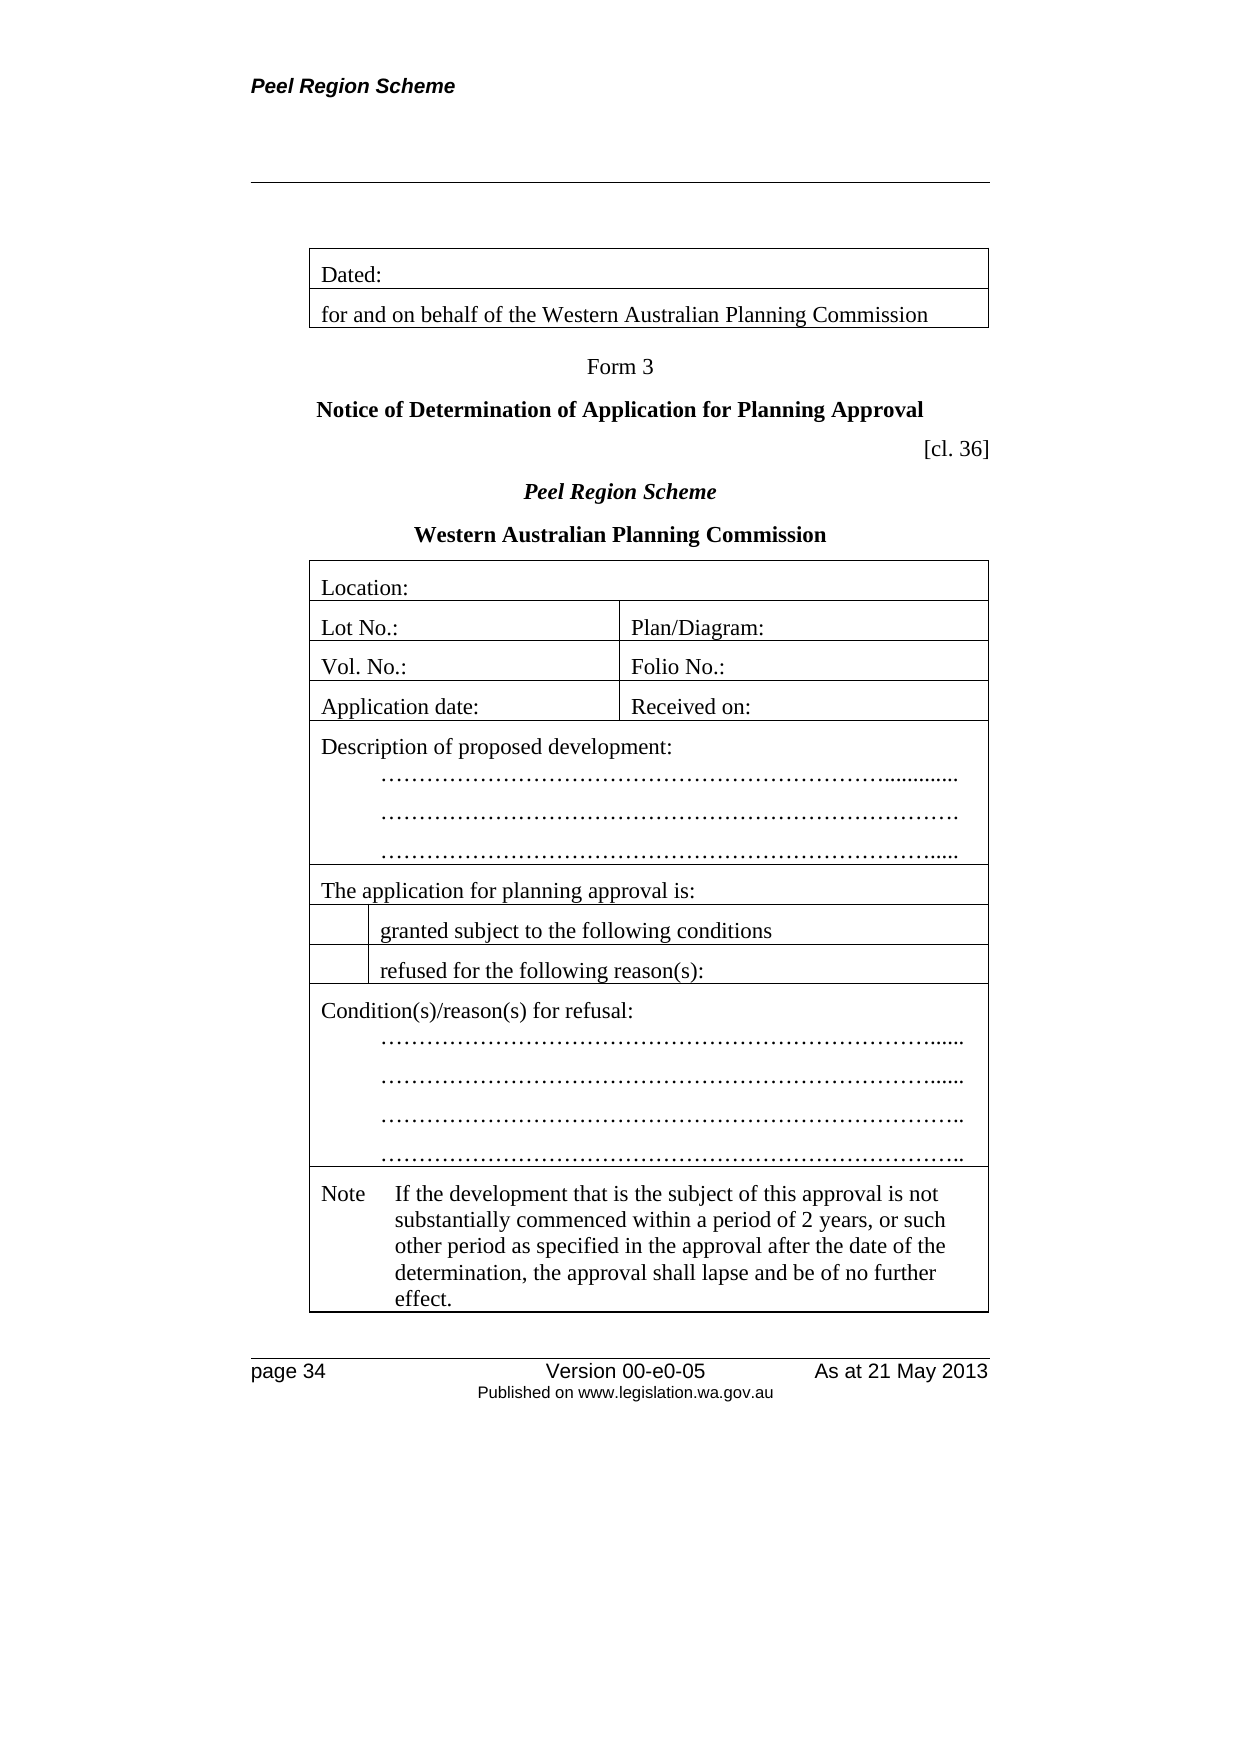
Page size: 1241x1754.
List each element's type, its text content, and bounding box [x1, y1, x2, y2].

table_header Location: [310, 561, 988, 600]
subtitle Notice of Determination of Application for Planning Approval [251, 396, 990, 423]
table_cell Received on: [620, 681, 988, 720]
table_cell Folio No.: [620, 641, 988, 680]
table_cell refused for the following reason(s): [369, 945, 988, 983]
table_cell Description of proposed development: …………………………………………………………............. …………………………………………………………………. ………………………………………………………………..... [310, 721, 988, 864]
text [cl. 36] [251, 435, 990, 462]
table_cell Application date: [310, 681, 619, 720]
table_cell No.: [310, 601, 619, 640]
subtitle Western Australian Planning Commission [251, 521, 990, 548]
table_cell  [310, 905, 368, 943]
table_cell  [310, 945, 368, 983]
table_cell Dated: [310, 249, 988, 287]
table_cell If the development that is the subject of this approval is not substantially commenced within a period of 2 years, or such other period as specified in the approval after the date of the determination, the approval shall lapse and be of no further effect. [383, 1167, 988, 1311]
table_cell The application for planning approval is: [310, 865, 988, 903]
table_cell granted subject to the following conditions [369, 905, 988, 943]
table_cell Note [310, 1167, 383, 1311]
subtitle Form 3 [251, 353, 990, 380]
table_cell for and on behalf of the Western Australian Planning Commission [310, 289, 988, 327]
table_cell Condition(s)/reason(s) for refusal: ………………………………………………………………...... ………………………………………………………………...... ………………………………………………………………….. ………………………………………………………………….. [310, 984, 988, 1166]
table_cell Plan/Diagram: [620, 601, 988, 640]
table_cell Vol. No.: [310, 641, 619, 680]
subtitle Peel Region Scheme [251, 478, 990, 504]
